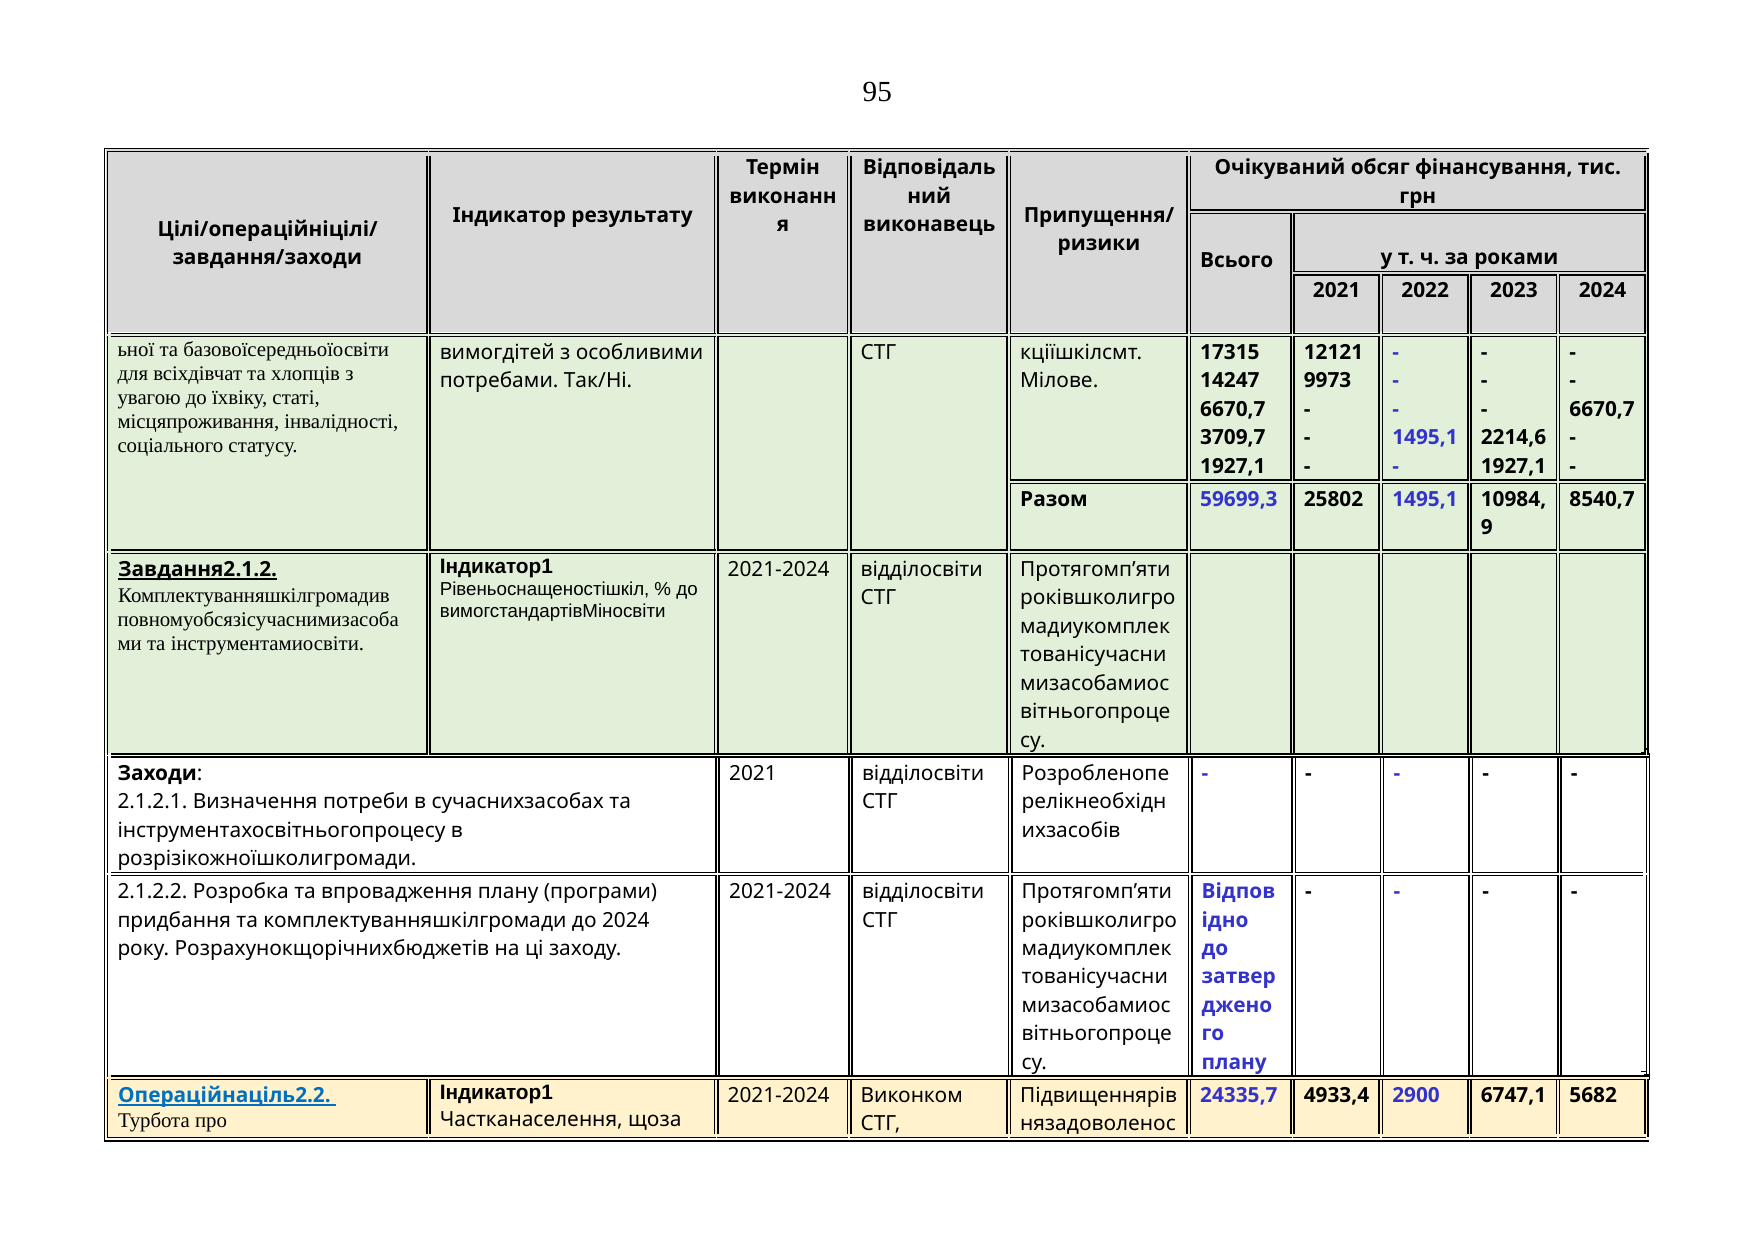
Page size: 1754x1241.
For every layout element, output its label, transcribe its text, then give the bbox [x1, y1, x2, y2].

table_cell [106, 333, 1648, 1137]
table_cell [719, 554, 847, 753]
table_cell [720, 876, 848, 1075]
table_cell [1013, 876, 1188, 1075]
table_cell 2023 [1472, 276, 1556, 332]
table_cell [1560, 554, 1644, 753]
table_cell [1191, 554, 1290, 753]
table_cell 2022 [1383, 276, 1467, 332]
table_cell у т. ч. за роками [1295, 214, 1644, 271]
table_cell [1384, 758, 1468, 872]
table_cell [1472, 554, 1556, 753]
table_header Очікуваний обсяг фінансування, тис. грн [1189, 149, 1647, 209]
table_cell Всього [1191, 214, 1290, 332]
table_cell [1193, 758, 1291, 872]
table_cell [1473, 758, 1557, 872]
table_header Відповідальний виконавець [849, 149, 1009, 332]
table_cell 2024 [1560, 276, 1644, 332]
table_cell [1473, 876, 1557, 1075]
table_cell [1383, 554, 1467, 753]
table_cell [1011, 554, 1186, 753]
table_header Цілі/операційніцілі/завдання/заходи [108, 152, 428, 332]
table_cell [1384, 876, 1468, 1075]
table_header Припущення/ризики [1009, 149, 1189, 332]
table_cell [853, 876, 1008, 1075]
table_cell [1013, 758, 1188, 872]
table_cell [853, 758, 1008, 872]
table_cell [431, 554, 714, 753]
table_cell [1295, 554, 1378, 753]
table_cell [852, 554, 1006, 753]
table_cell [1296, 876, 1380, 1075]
table_header Термін виконання [716, 149, 849, 332]
table_header Індикатор результату [428, 149, 716, 332]
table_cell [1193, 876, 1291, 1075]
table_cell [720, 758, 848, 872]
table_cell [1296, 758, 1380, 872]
table_cell 2021 [1295, 276, 1378, 332]
